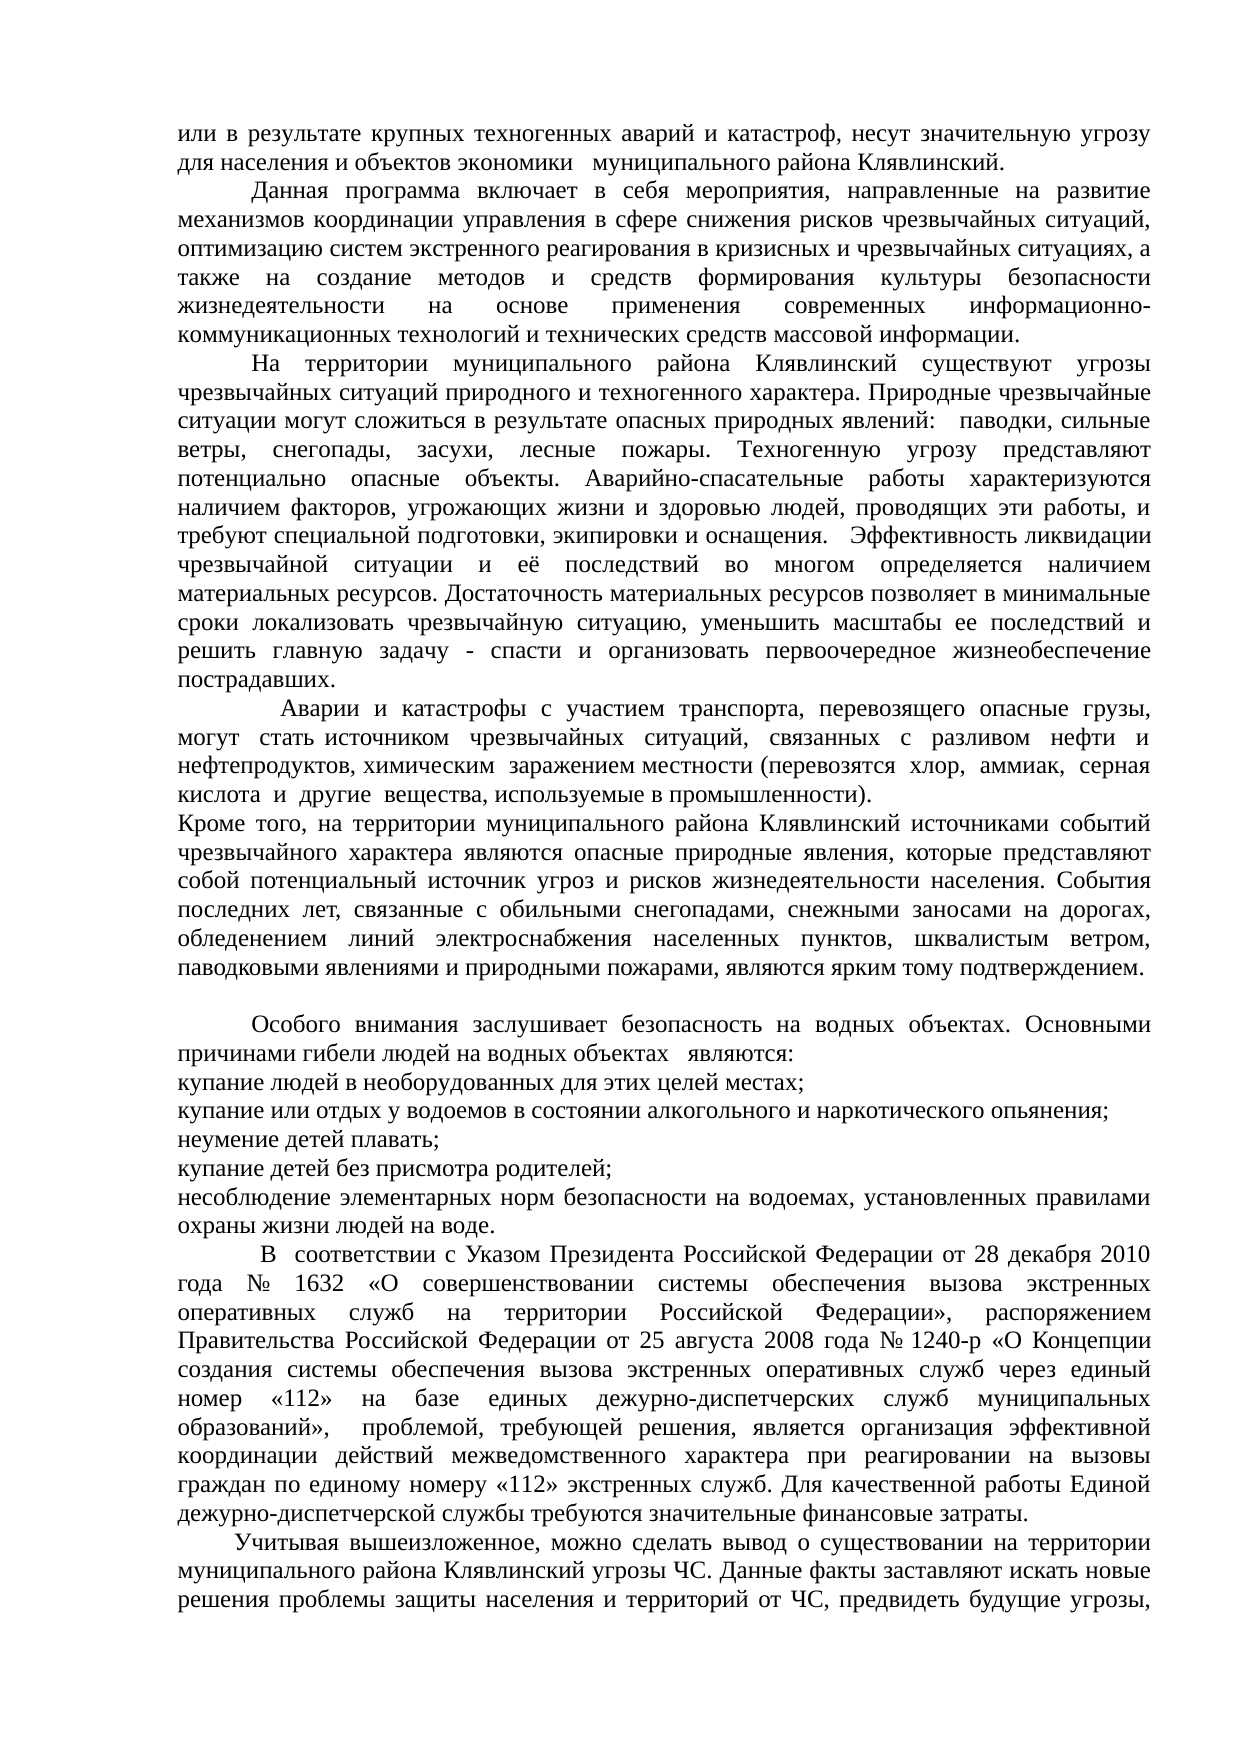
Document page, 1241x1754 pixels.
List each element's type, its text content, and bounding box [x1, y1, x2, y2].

text Кроме того, на территории муниципального района Клявлинский источниками событий чрезвычайного характера являются опасные природные явления, которые представляют собой потенциальный источник угроз и рисков жизнедеятельности населения. События последних лет, связанные с обильными снегопадами, снежными заносами на дорогах, обледенением линий электроснабжения населенных пунктов, шквалистым ветром, паводковыми явлениями и природными пожарами, являются ярким тому подтверждением. [177, 808, 1152, 981]
text купание или отдых у водоемов в состоянии алкогольного и наркотического опьянения; [177, 1096, 1152, 1124]
text неумение детей плавать; [177, 1124, 1152, 1153]
text Особого внимания заслушивает безопасность на водных объектах. Основными причинами гибели людей на водных объектах являются: [177, 1009, 1152, 1067]
text купание детей без присмотра родителей; [177, 1153, 1152, 1182]
text Данная программа включает в себя мероприятия, направленные на развитие механизмов координации управления в сфере снижения рисков чрезвычайных ситуаций, оптимизацию систем экстренного реагирования в кризисных и чрезвычайных ситуациях, а также на создание методов и средств формирования культуры безопасности жизнедеятельности на основе применения современных информационно-коммуникационных технологий и технических средств массовой информации. [177, 176, 1152, 348]
text несоблюдение элементарных норм безопасности на водоемах, установленных правилами охраны жизни людей на воде. [177, 1182, 1152, 1239]
text В соответствии с Указом Президента Российской Федерации от 28 декабря 2010 года № 1632 «О совершенствовании системы обеспечения вызова экстренных оперативных служб на территории Российской Федерации», распоряжением Правительства Российской Федерации от 25 августа 2008 года № 1240-р «О Концепции создания системы обеспечения вызова экстренных оперативных служб через единый номер «112» на базе единых дежурно-диспетчерских служб муниципальных образований», проблемой, требующей решения, является организация эффективной координации действий межведомственного характера при реагировании на вызовы граждан по единому номеру «112» экстренных служб. Для качественной работы Единой дежурно-диспетчерской службы требуются значительные финансовые затраты. [177, 1239, 1152, 1527]
text купание людей в необорудованных для этих целей местах; [177, 1067, 1152, 1096]
text На территории муниципального района Клявлинский существуют угрозы чрезвычайных ситуаций природного и техногенного характера. Природные чрезвычайные ситуации могут сложиться в результате опасных природных явлений: паводки, сильные ветры, снегопады, засухи, лесные пожары. Техногенную угрозу представляют потенциально опасные объекты. Аварийно-спасательные работы характеризуются наличием факторов, угрожающих жизни и здоровью людей, проводящих эти работы, и требуют специальной подготовки, экипировки и оснащения. Эффективность ликвидации чрезвычайной ситуации и её последствий во многом определяется наличием материальных ресурсов. Достаточность материальных ресурсов позволяет в минимальные сроки локализовать чрезвычайную ситуацию, уменьшить масштабы ее последствий и решить главную задачу - спасти и организовать первоочередное жизнеобеспечение пострадавших. [177, 348, 1152, 693]
text Аварии и катастрофы с участием транспорта, перевозящего опасные грузы, могут стать источником чрезвычайных ситуаций, связанных с разливом нефти и нефтепродуктов, химическим заражением местности (перевозятся хлор, аммиак, серная кислота и другие вещества, используемые в промышленности). [177, 693, 1152, 808]
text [177, 1527, 1152, 1613]
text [177, 118, 1152, 176]
